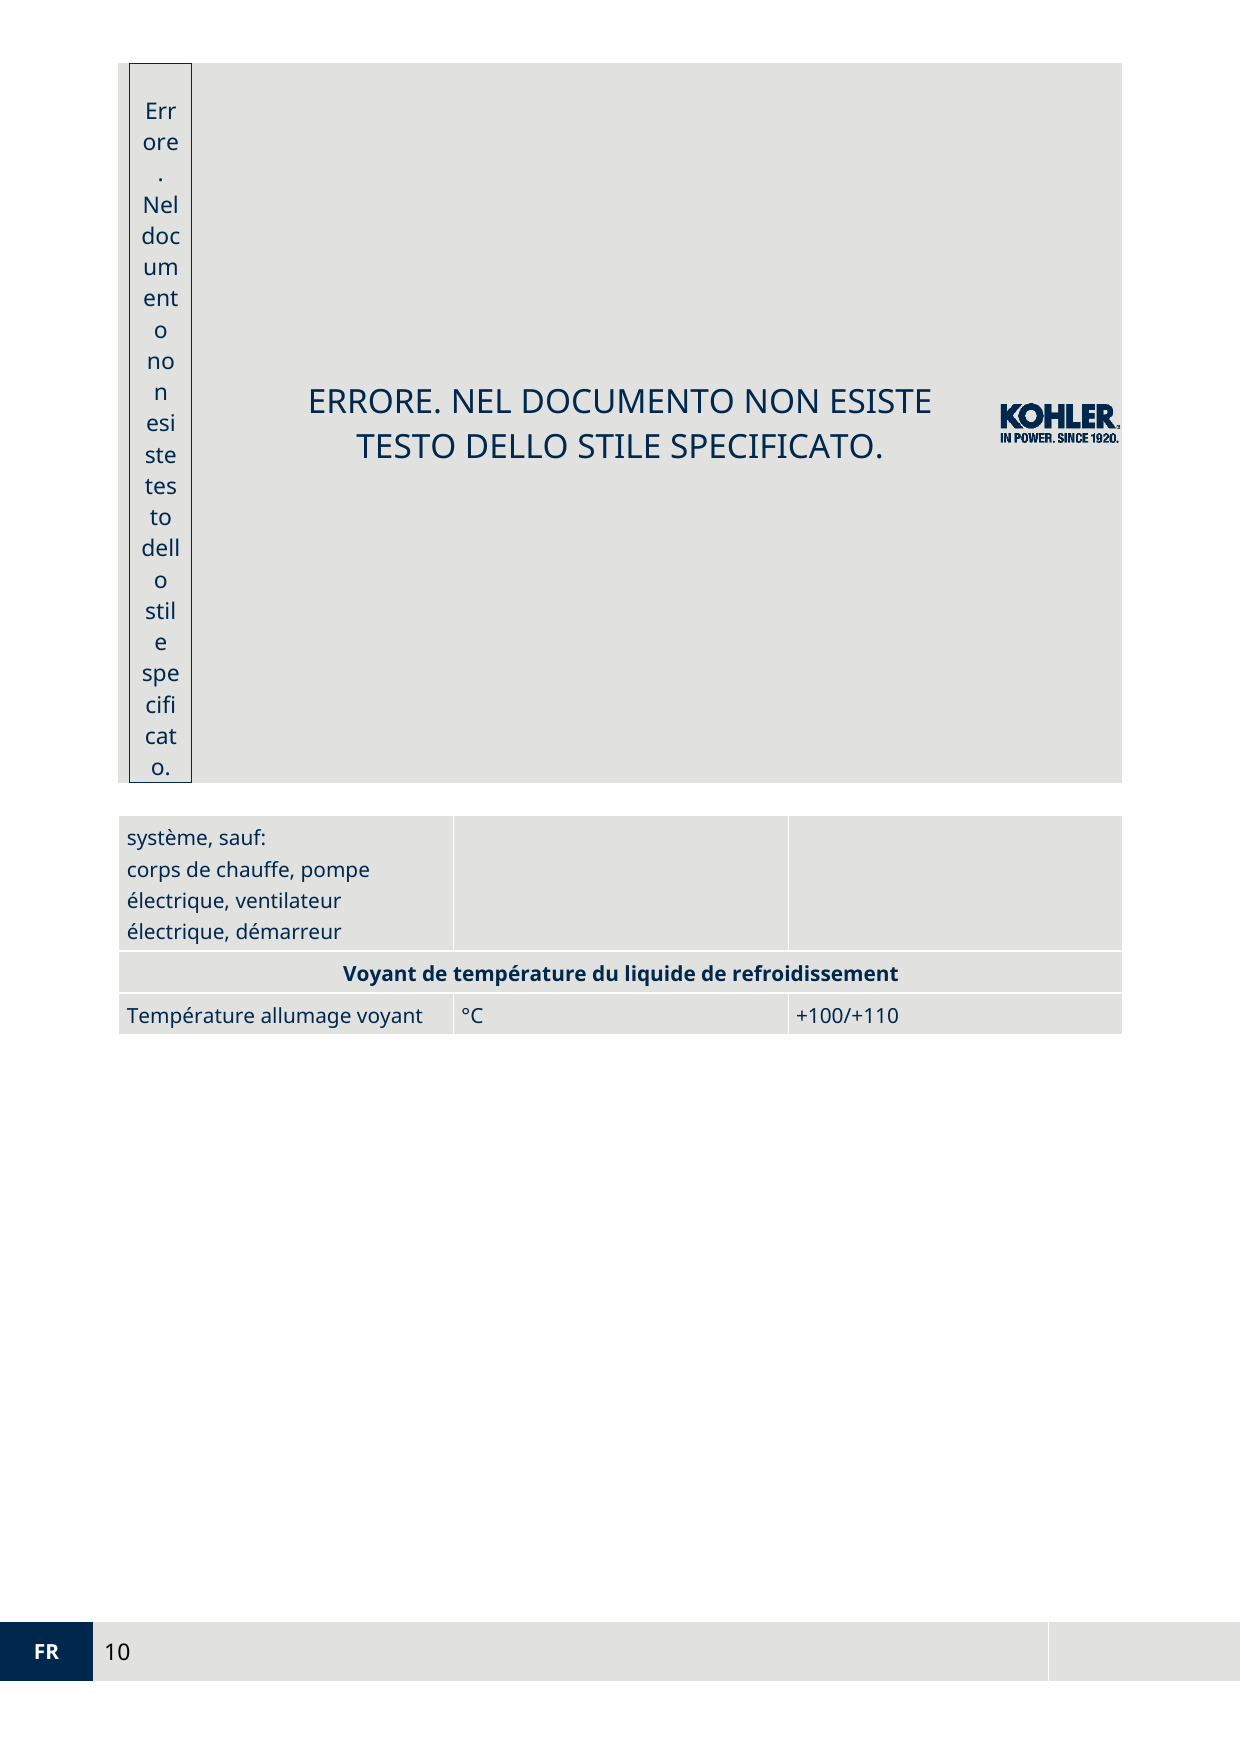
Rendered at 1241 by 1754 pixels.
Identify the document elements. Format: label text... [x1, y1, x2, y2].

table_cell Voyant de température du liquide de refroidissement [119, 952, 1122, 992]
picture [1000, 403, 1121, 443]
table_cell Absorption électrique du système, sauf: corps de chauffe, pompe électrique, ventilateur électrique, démarreur [119, 816, 453, 950]
table_cell °C [454, 994, 788, 1034]
table_cell Température allumage voyant [119, 994, 453, 1034]
table_cell +100/+110 [789, 994, 1122, 1034]
table_cell [789, 816, 1122, 950]
table_cell W [454, 816, 788, 950]
